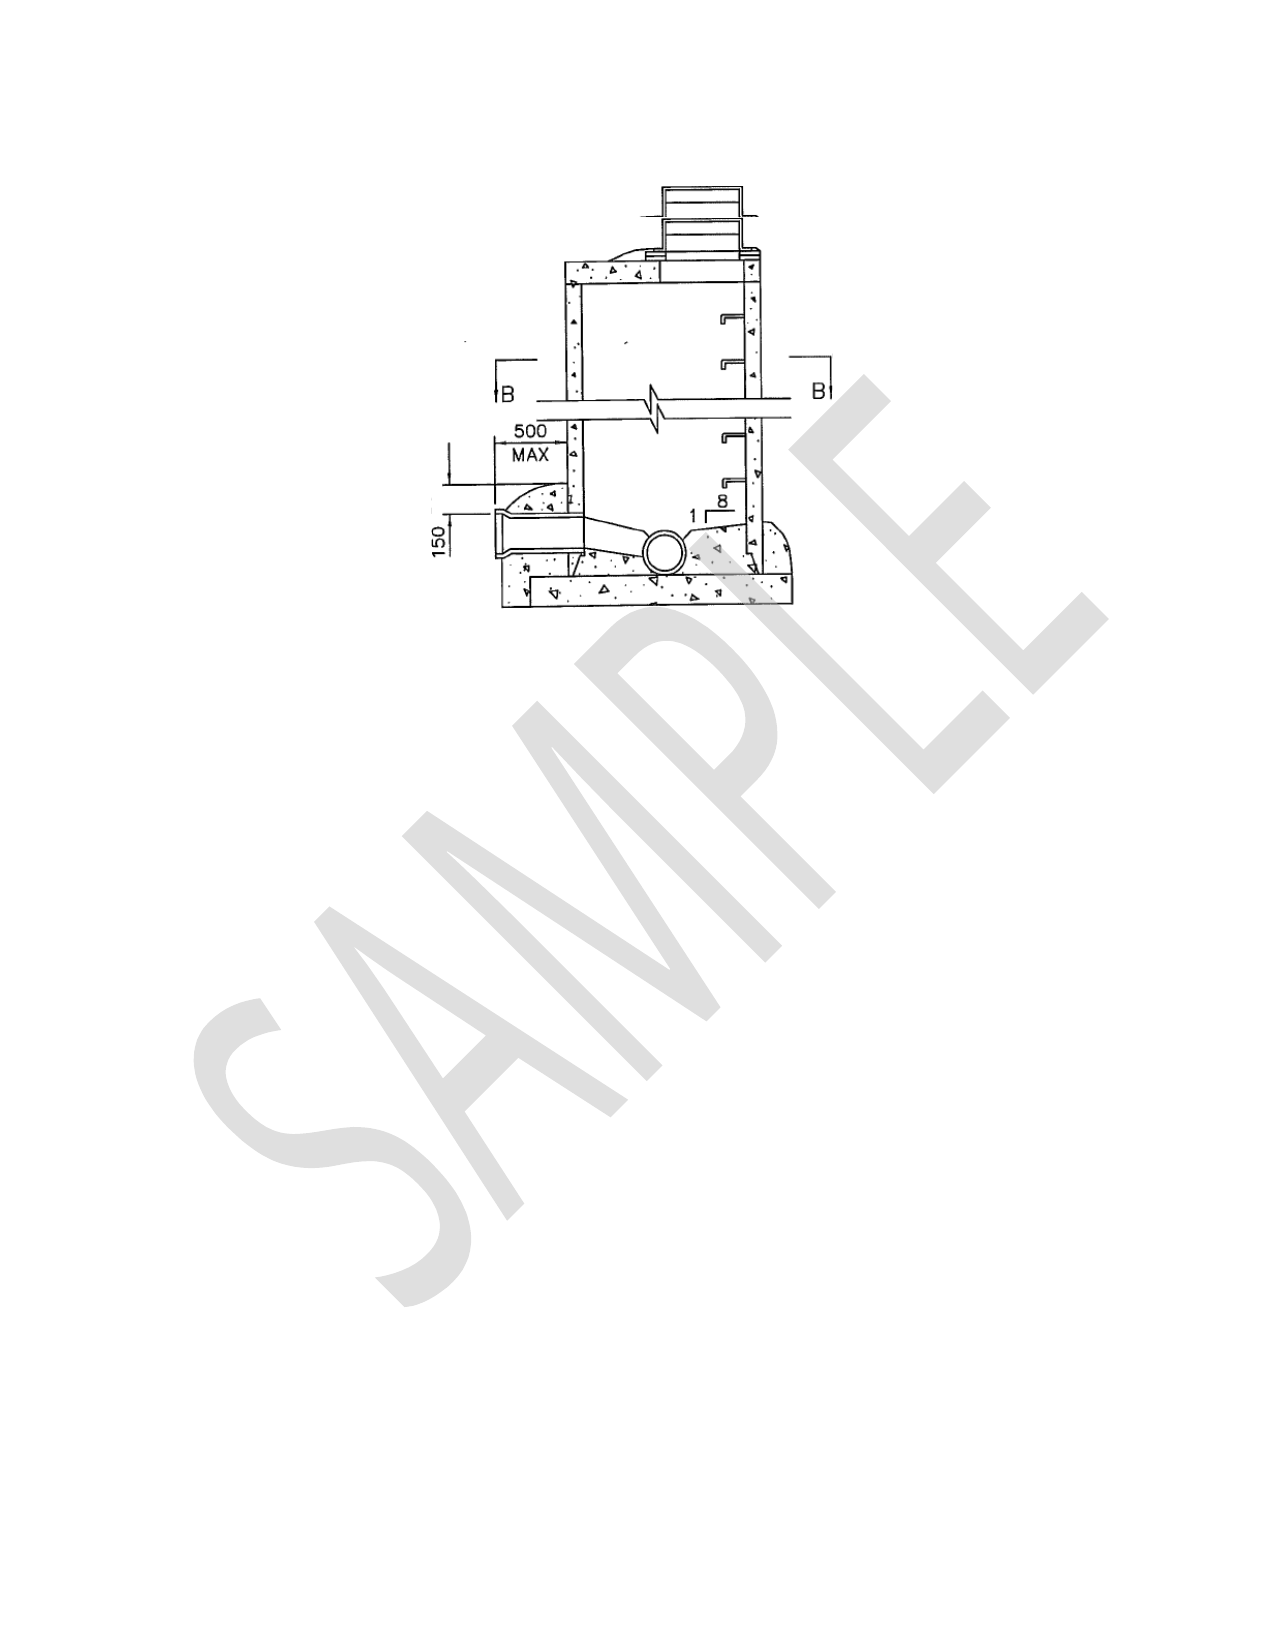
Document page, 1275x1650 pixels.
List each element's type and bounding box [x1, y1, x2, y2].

picture [431, 186, 833, 609]
